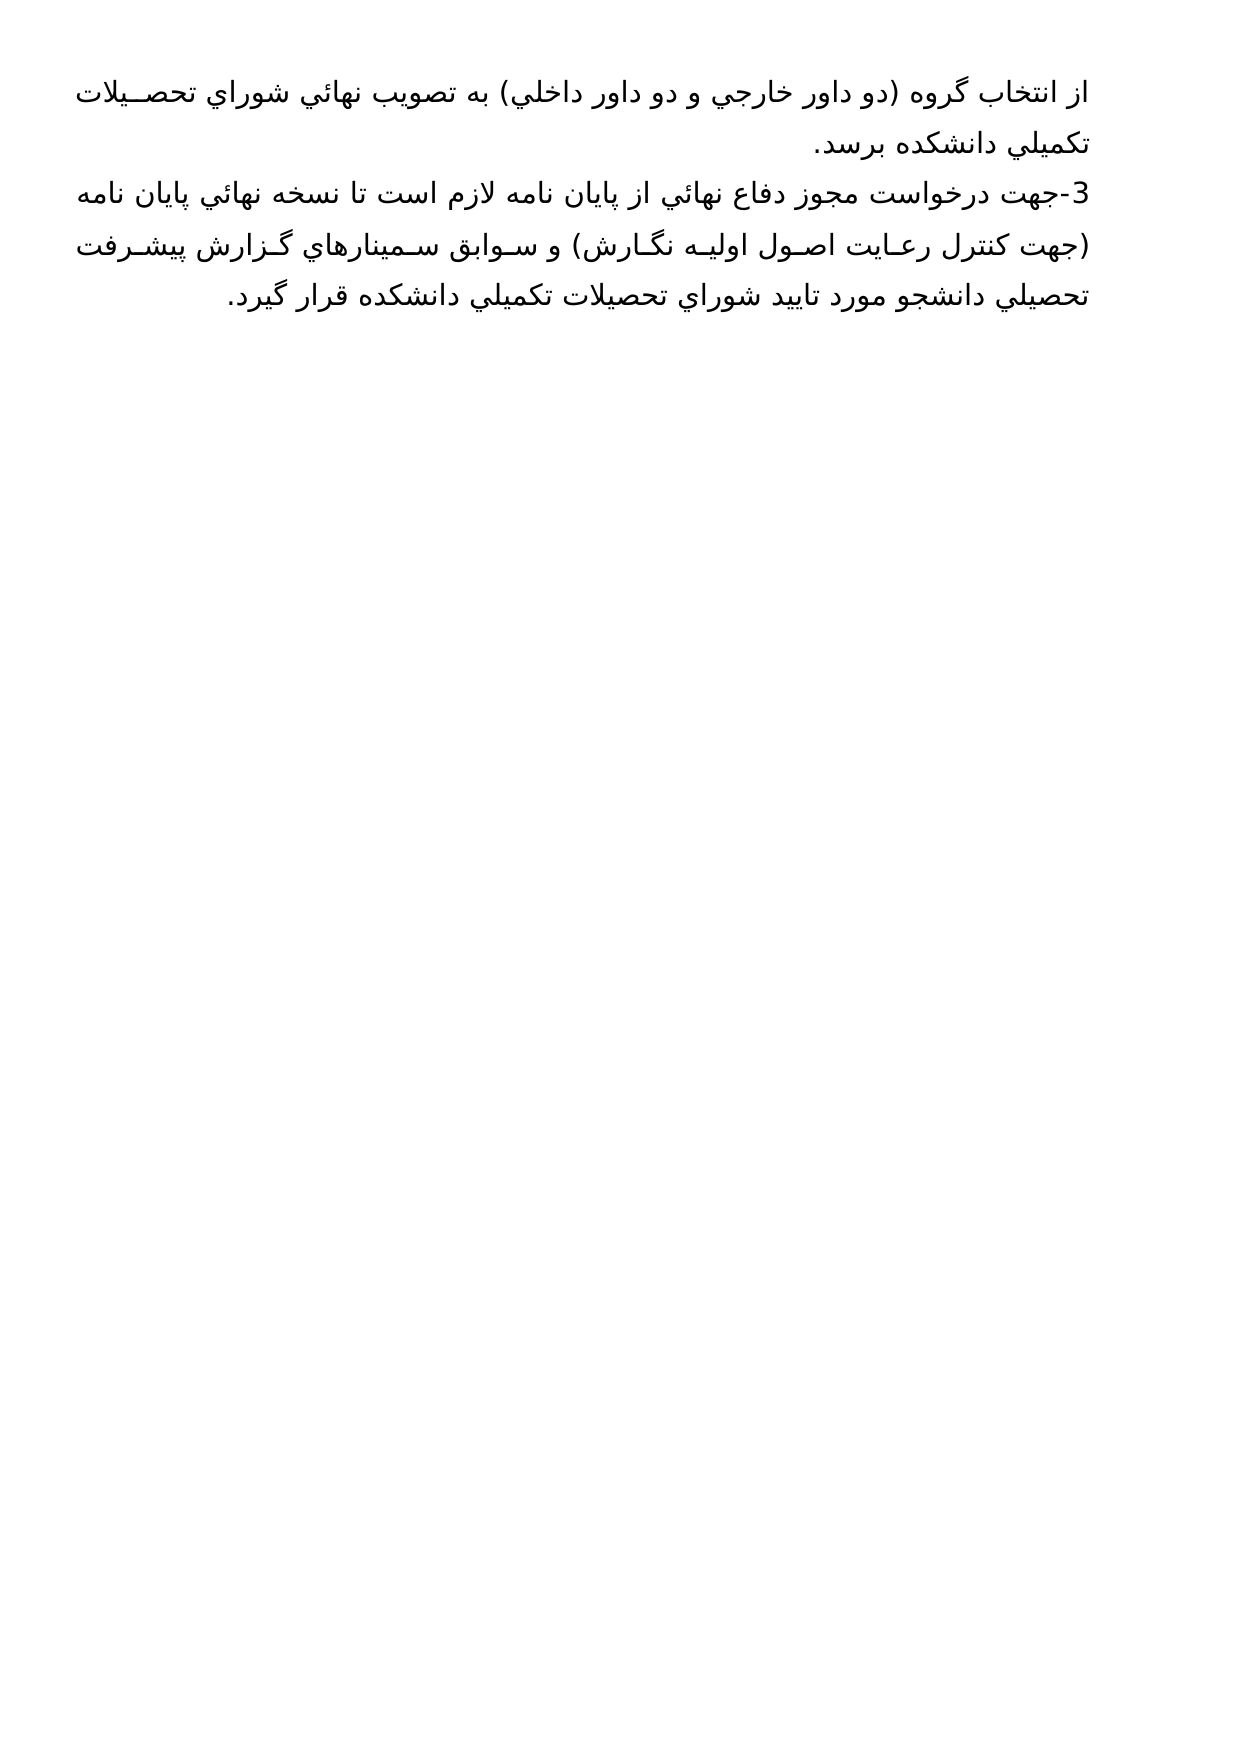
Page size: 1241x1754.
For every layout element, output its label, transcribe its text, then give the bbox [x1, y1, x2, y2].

text 3-جهت درخواست مجوز دفاع نهائي از پايان نامه لازم است تا نسخه نهائي پايان نامه (جهت کنترل رعايت اصول اوليه نگارش) و سوابق سمينارهاي گزارش پيشرفت تحصيلي دانشجو مورد تاييد شوراي تحصيلات تکميلي دانشکده قرار گيرد. [75, 177, 1090, 313]
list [75, 75, 1128, 160]
